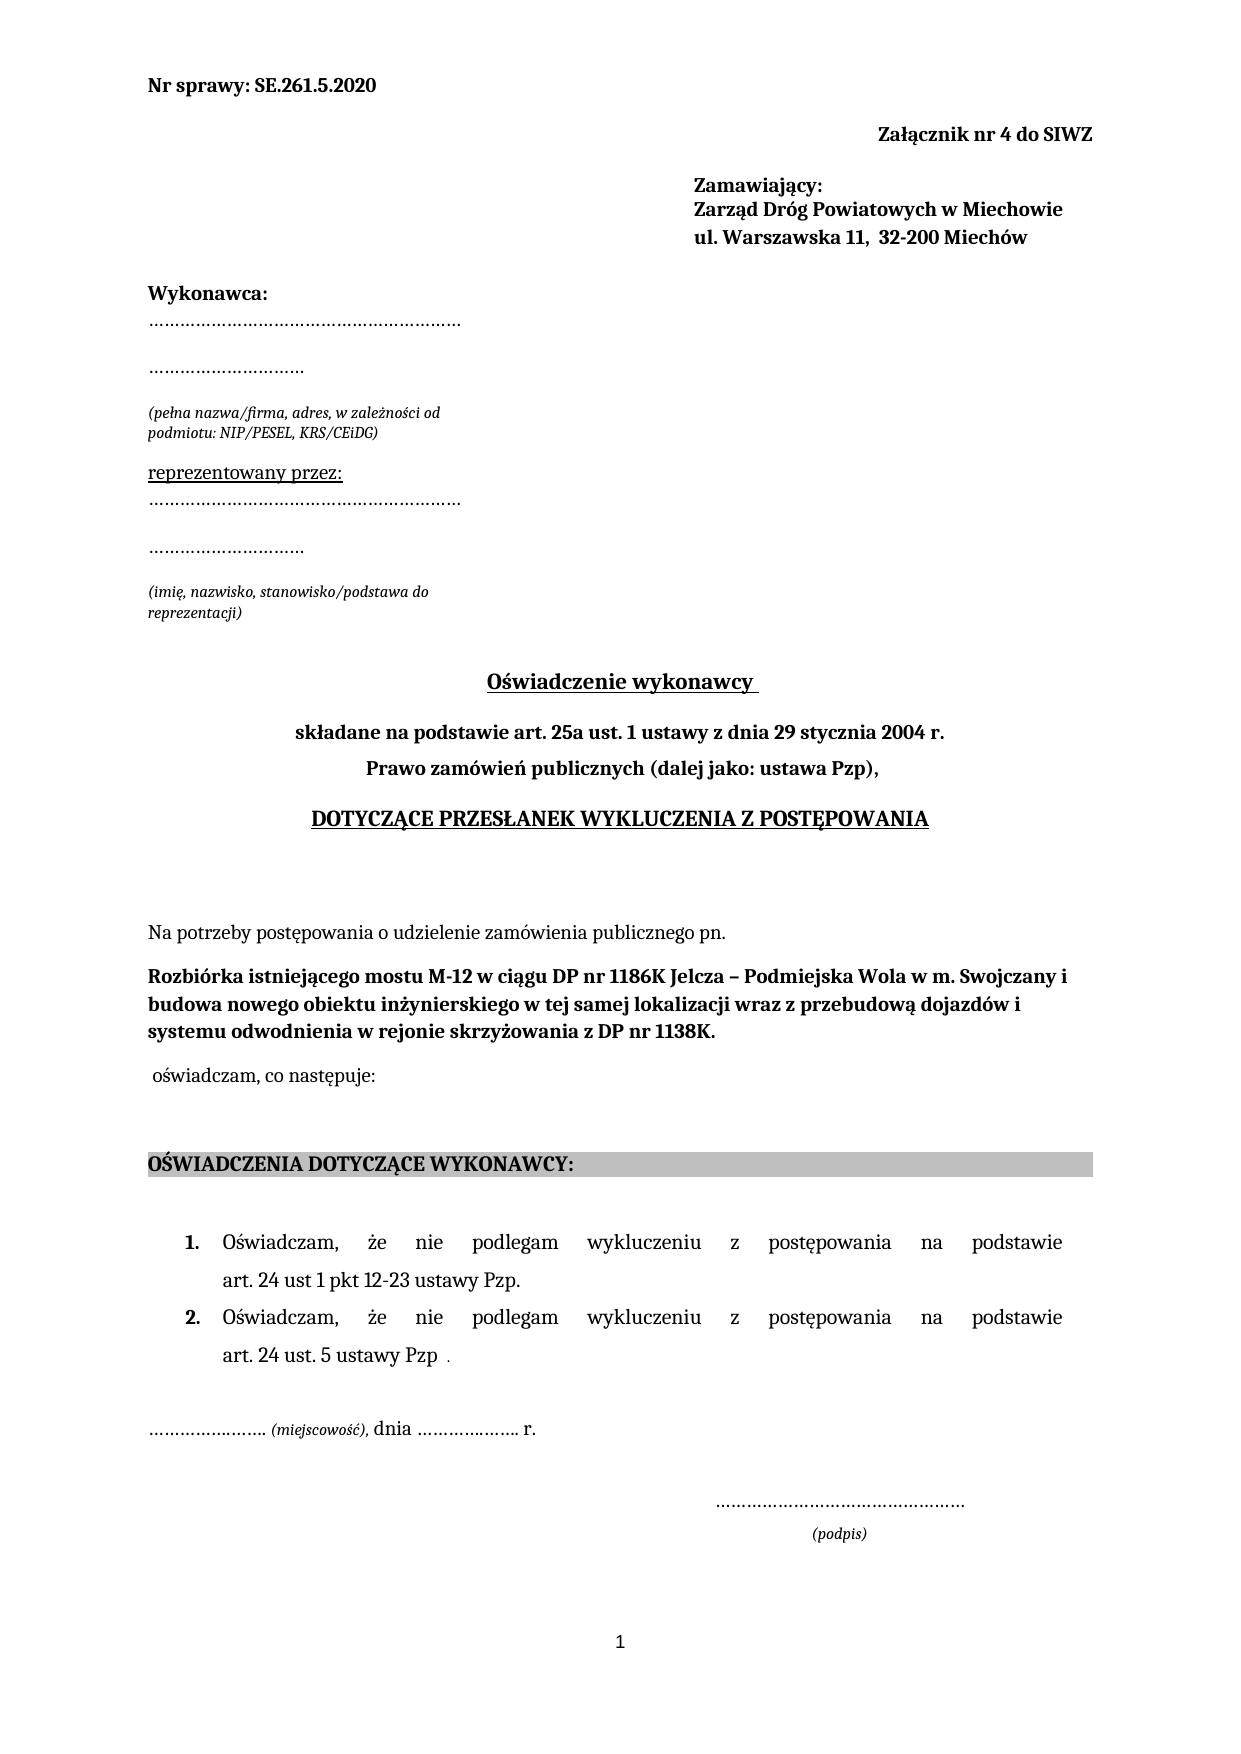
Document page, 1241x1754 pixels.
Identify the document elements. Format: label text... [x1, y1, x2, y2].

text ………………………………………… [148, 1488, 1093, 1512]
text Wykonawca: [148, 281, 1093, 305]
text oświadczam, co następuje: [148, 1064, 1093, 1088]
text OŚWIADCZENIA DOTYCZĄCE WYKONAWCY: [148, 1152, 1093, 1177]
text (pełna nazwa/firma, adres, w zależności od podmiotu: NIP/PESEL, KRS/CEiDG) [148, 403, 472, 443]
text Rozbiórka istniejącego mostu M-12 w ciągu DP nr 1186K Jelcza – Podmiejska Wola w m. Swojczany i budowa nowego obiektu inżynierskiego w tej samej lokalizacji wraz z przebudową dojazdów i systemu odwodnienia w rejonie skrzyżowania z DP nr 1138K. [148, 965, 1093, 1044]
list Oświadczam, że nie podlegam wykluczeniu z postępowania na podstawie art. 24 ust 1 pkt 12-23 ustawy Pzp. [185, 1229, 1093, 1292]
text ……………………………………………………………………………… [148, 487, 472, 559]
text Na potrzeby postępowania o udzielenie zamówienia publicznego pn. [148, 921, 1093, 944]
text reprezentowany przez: [148, 461, 1093, 485]
text …………….……. (miejscowość), dnia ………….……. r. [148, 1417, 1093, 1441]
text Zarząd Dróg Powiatowych w Miechowie [694, 198, 1093, 222]
text ul. Warszawska 11, 32-200 Miechów [694, 226, 1093, 249]
text Załącznik nr 4 do SIWZ [694, 122, 1093, 146]
list Oświadczam, że nie podlegam wykluczeniu z postępowania na podstawie art. 24 ust. 5 ustawy Pzp . [185, 1305, 1093, 1368]
text ……………………………………………………………………………… [148, 307, 472, 379]
text (imię, nazwisko, stanowisko/podstawa do reprezentacji) [148, 583, 472, 622]
text Prawo zamówień publicznych (dalej jako: ustawa Pzp), [148, 757, 1093, 781]
text (podpis) [738, 1524, 1093, 1544]
text składane na podstawie art. 25a ust. 1 ustawy z dnia 29 stycznia 2004 r. [148, 721, 1093, 745]
text Zamawiający: [694, 174, 1093, 198]
text Oświadczenie wykonawcy [148, 669, 1093, 695]
text DOTYCZĄCE PRZESŁANEK WYKLUCZENIA Z POSTĘPOWANIA [148, 805, 1093, 832]
